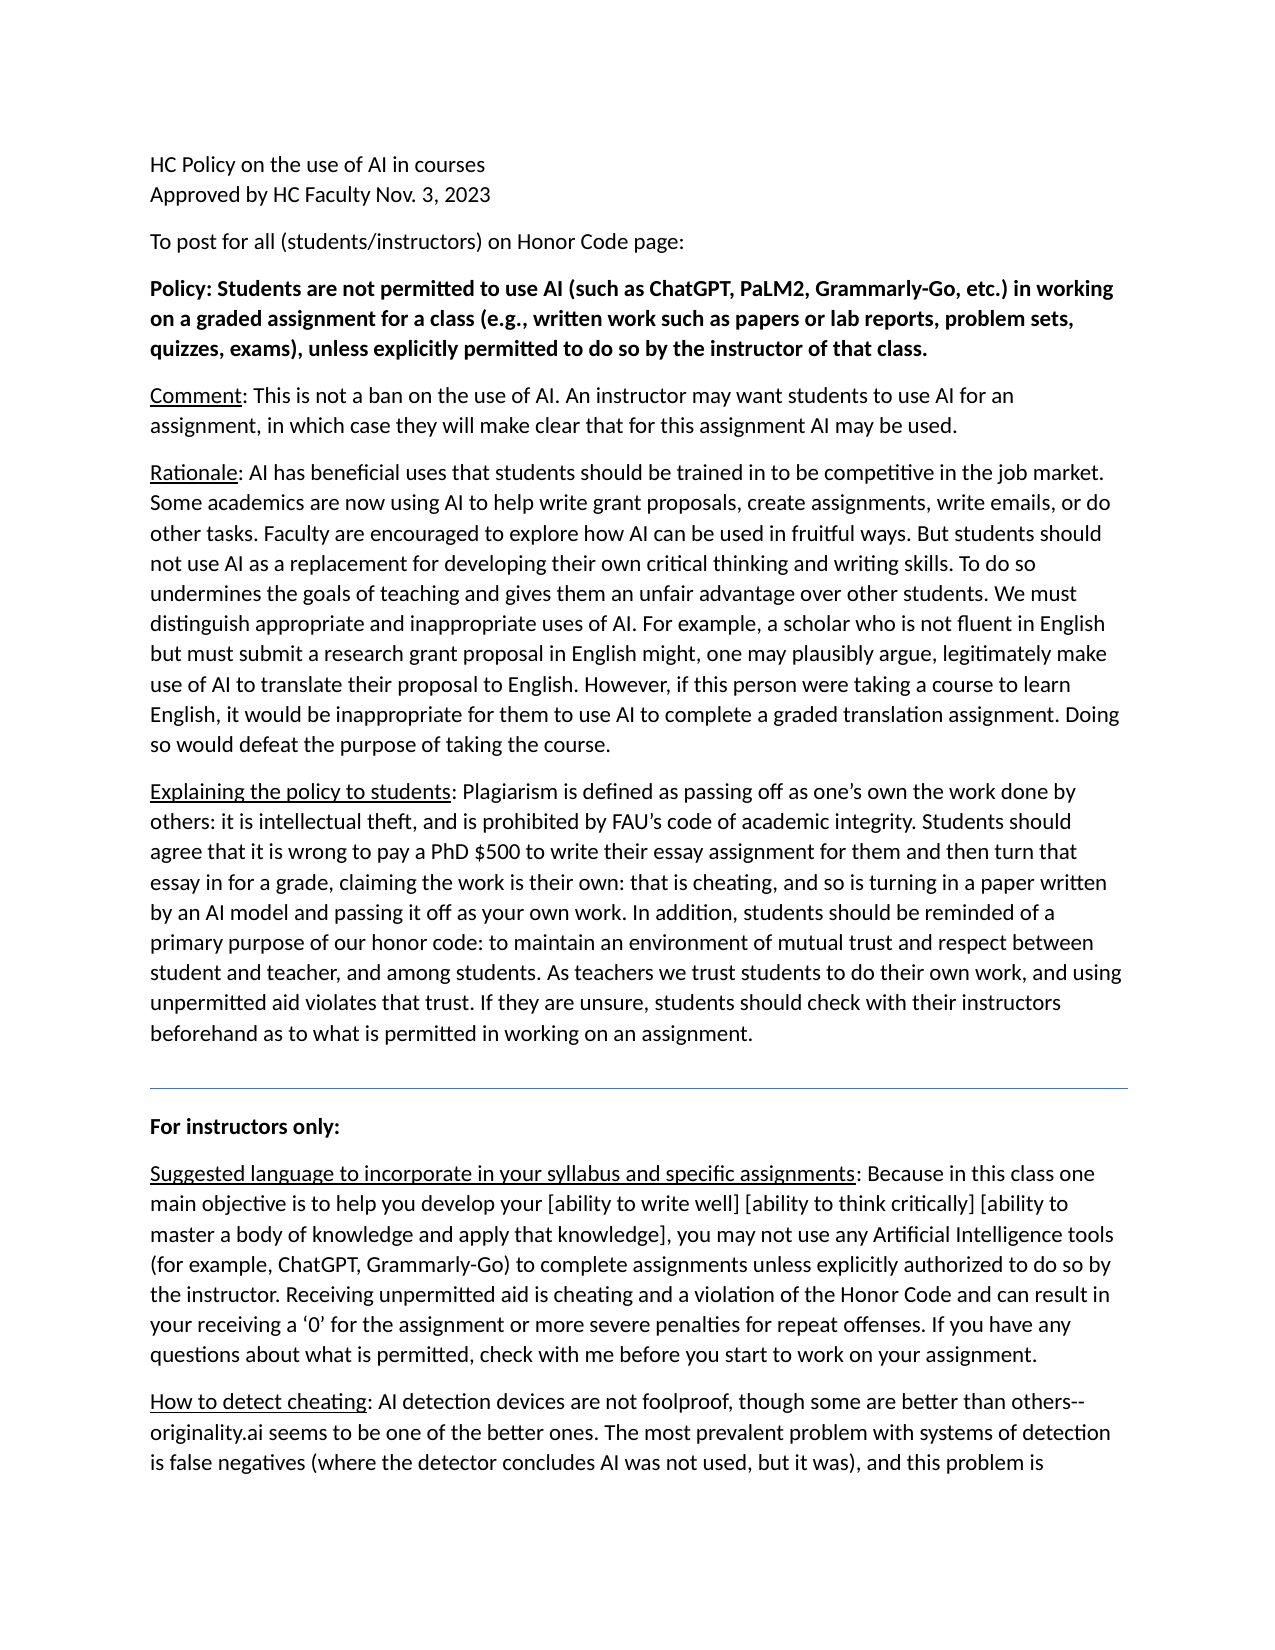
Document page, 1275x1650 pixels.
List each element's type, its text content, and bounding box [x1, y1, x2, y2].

text Comment: This is not a ban on the use of AI. An instructor may want students to use AI for an assignment, in which case they will make clear that for this assignment AI may be used. [150, 381, 1125, 439]
text HC Policy on the use of AI in courses Approved by HC Faculty Nov. 3, 2023 [150, 150, 1125, 208]
text Explaining the policy to students: Plagiarism is defined as passing off as one’s own the work done by others: it is intellectual theft, and is prohibited by FAU’s code of academic integrity. Students should agree that it is wrong to pay a PhD $500 to write their essay assignment for them and then turn that essay in for a grade, claiming the work is their own: that is cheating, and so is turning in a paper written by an AI model and passing it off as your own work. In addition, students should be reminded of a primary purpose of our honor code: to maintain an environment of mutual trust and respect between student and teacher, and among students. As teachers we trust students to do their own work, and using unpermitted aid violates that trust. If they are unsure, students should check with their instructors beforehand as to what is permitted in working on an assignment. [150, 777, 1125, 1047]
text For instructors only: [150, 1112, 1125, 1141]
text Suggested language to incorporate in your syllabus and specific assignments: Because in this class one main objective is to help you develop your [ability to write well] [ability to think critically] [ability to master a body of knowledge and apply that knowledge], you may not use any Artificial Intelligence tools (for example, ChatGPT, Grammarly-Go) to complete assignments unless explicitly authorized to do so by the instructor. Receiving unpermitted aid is cheating and a violation of the Honor Code and can result in your receiving a ‘0’ for the assignment or more severe penalties for repeat offenses. If you have any questions about what is permitted, check with me before you start to work on your assignment. [150, 1159, 1125, 1369]
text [150, 1387, 1125, 1476]
text Rationale: AI has beneficial uses that students should be trained in to be competitive in the job market. Some academics are now using AI to help write grant proposals, create assignments, write emails, or do other tasks. Faculty are encouraged to explore how AI can be used in fruitful ways. But students should not use AI as a replacement for developing their own critical thinking and writing skills. To do so undermines the goals of teaching and gives them an unfair advantage over other students. We must distinguish appropriate and inappropriate uses of AI. For example, a scholar who is not fluent in English but must submit a research grant proposal in English might, one may plausibly argue, legitimately make use of AI to translate their proposal to English. However, if this person were taking a course to learn English, it would be inappropriate for them to use AI to complete a graded translation assignment. Doing so would defeat the purpose of taking the course. [150, 458, 1125, 758]
text Policy: Students are not permitted to use AI (such as ChatGPT, PaLM2, Grammarly-Go, etc.) in working on a graded assignment for a class (e.g., written work such as papers or lab reports, problem sets, quizzes, exams), unless explicitly permitted to do so by the instructor of that class. [150, 274, 1125, 362]
text To post for all (students/instructors) on Honor Code page: [150, 227, 1125, 255]
